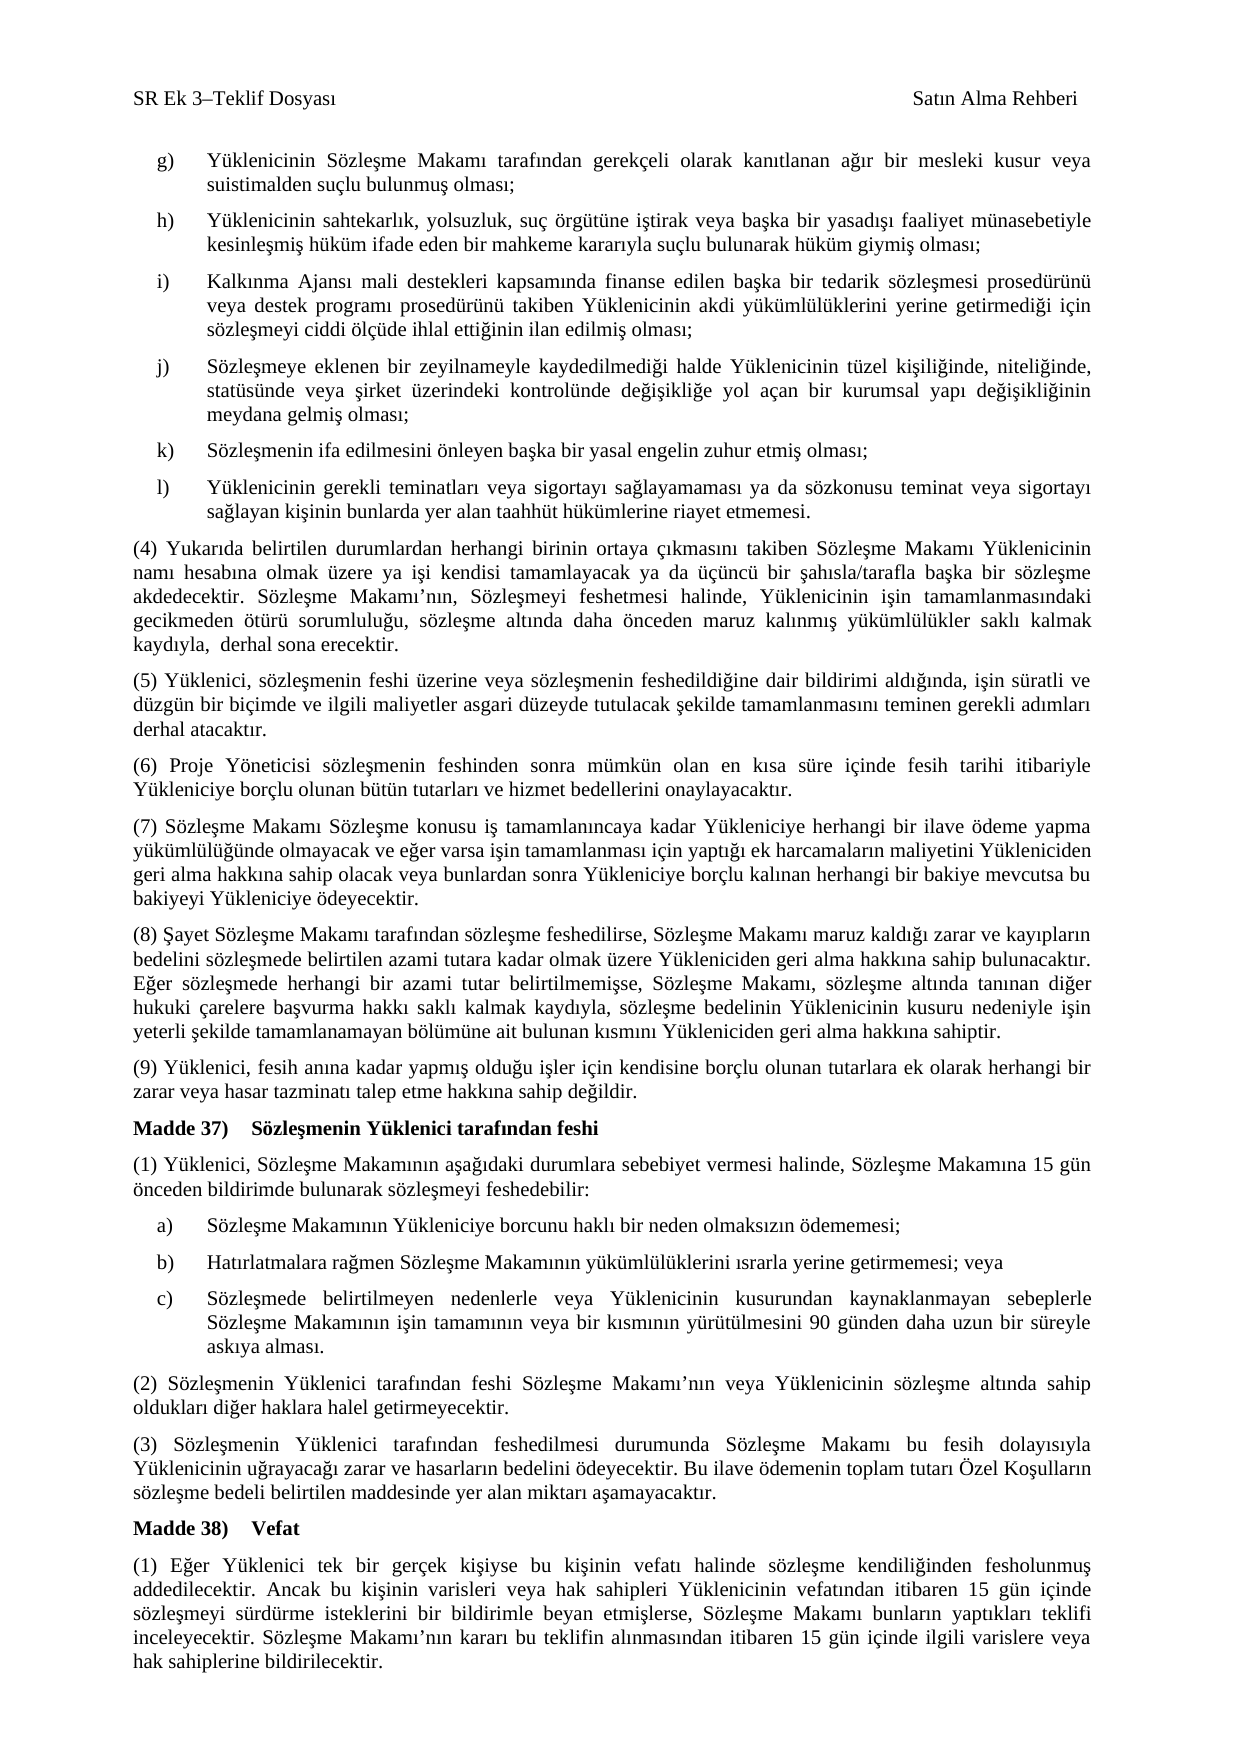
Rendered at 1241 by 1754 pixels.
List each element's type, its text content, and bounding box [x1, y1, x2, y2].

text (5) Yüklenici, sözleşmenin feshi üzerine veya sözleşmenin feshedildiğine dair bildirimi aldığında, işin süratli ve düzgün bir biçimde ve ilgili maliyetler asgari düzeyde tutulacak şekilde tamamlanmasını teminen gerekli adımları derhal atacaktır. [133, 668, 1093, 741]
list Sözleşmede belirtilmeyen nedenlerle veya Yüklenicinin kusurundan kaynaklanmayan sebeplerle Sözleşme Makamının işin tamamının veya bir kısmının yürütülmesini 90 günden daha uzun bir süreyle askıya alması. [157, 1286, 1093, 1358]
list Sözleşmenin ifa edilmesini önleyen başka bir yasal engelin zuhur etmiş olması; [157, 438, 1093, 462]
text (2) Sözleşmenin Yüklenici tarafından feshi Sözleşme Makamı’nın veya Yüklenicinin sözleşme altında sahip oldukları diğer haklara halel getirmeyecektir. [133, 1371, 1093, 1419]
text (1) Eğer Yüklenici tek bir gerçek kişiyse bu kişinin vefatı halinde sözleşme kendiliğinden fesholunmuş addedilecektir. Ancak bu kişinin varisleri veya hak sahipleri Yüklenicinin vefatından itibaren 15 gün içinde sözleşmeyi sürdürme isteklerini bir bildirimle beyan etmişlerse, Sözleşme Makamı bunların yaptıkları teklifi inceleyecektir. Sözleşme Makamı’nın kararı bu teklifin alınmasından itibaren 15 gün içinde ilgili varislere veya hak sahiplerine bildirilecektir. [133, 1553, 1093, 1673]
list Yüklenicinin gerekli teminatları veya sigortayı sağlayamaması ya da sözkonusu teminat veya sigortayı sağlayan kişinin bunlarda yer alan taahhüt hükümlerine riayet etmemesi. [157, 475, 1093, 523]
text (7) Sözleşme Makamı Sözleşme konusu iş tamamlanıncaya kadar Yükleniciye herhangi bir ilave ödeme yapma yükümlülüğünde olmayacak ve eğer varsa işin tamamlanması için yaptığı ek harcamaların maliyetini Yükleniciden geri alma hakkına sahip olacak veya bunlardan sonra Yükleniciye borçlu kalınan herhangi bir bakiye mevcutsa bu bakiyeyi Yükleniciye ödeyecektir. [133, 814, 1093, 910]
list Yüklenicinin sahtekarlık, yolsuzluk, suç örgütüne iştirak veya başka bir yasadışı faaliyet münasebetiyle kesinleşmiş hüküm ifade eden bir mahkeme kararıyla suçlu bulunarak hüküm giymiş olması; [157, 208, 1093, 256]
list Kalkınma Ajansı mali destekleri kapsamında finanse edilen başka bir tedarik sözleşmesi prosedürünü veya destek programı prosedürünü takiben Yüklenicinin akdi yükümlülüklerini yerine getirmediği için sözleşmeyi ciddi ölçüde ihlal ettiğinin ilan edilmiş olması; [157, 269, 1093, 341]
text (9) Yüklenici, fesih anına kadar yapmış olduğu işler için kendisine borçlu olunan tutarlara ek olarak herhangi bir zarar veya hasar tazminatı talep etme hakkına sahip değildir. [133, 1055, 1093, 1103]
text (3) Sözleşmenin Yüklenici tarafından feshedilmesi durumunda Sözleşme Makamı bu fesih dolayısıyla Yüklenicinin uğrayacağı zarar ve hasarların bedelini ödeyecektir. Bu ilave ödemenin toplam tutarı Özel Koşulların sözleşme bedeli belirtilen maddesinde yer alan miktarı aşamayacaktır. [133, 1431, 1093, 1504]
text (6) Proje Yöneticisi sözleşmenin feshinden sonra mümkün olan en kısa süre içinde fesih tarihi itibariyle Yükleniciye borçlu olunan bütün tutarları ve hizmet bedellerini onaylayacaktır. [133, 753, 1093, 801]
list Sözleşmeye eklenen bir zeyilnameyle kaydedilmediği halde Yüklenicinin tüzel kişiliğinde, niteliğinde, statüsünde veya şirket üzerindeki kontrolünde değişikliğe yol açan bir kurumsal yapı değişikliğinin meydana gelmiş olması; [157, 354, 1093, 426]
list Sözleşme Makamının Yükleniciye borcunu haklı bir neden olmaksızın ödememesi; [157, 1213, 1093, 1237]
list Sözleşmenin Yüklenici tarafından feshi [133, 1116, 1093, 1140]
list Hatırlatmalara rağmen Sözleşme Makamının yükümlülüklerini ısrarla yerine getirmemesi; veya [157, 1249, 1093, 1274]
list Yüklenicinin Sözleşme Makamı tarafından gerekçeli olarak kanıtlanan ağır bir mesleki kusur veya suistimalden suçlu bulunmuş olması; [157, 148, 1093, 196]
text (1) Yüklenici, Sözleşme Makamının aşağıdaki durumlara sebebiyet vermesi halinde, Sözleşme Makamına 15 gün önceden bildirimde bulunarak sözleşmeyi feshedebilir: [133, 1152, 1093, 1201]
list Vefat [133, 1516, 1093, 1540]
text (4) Yukarıda belirtilen durumlardan herhangi birinin ortaya çıkmasını takiben Sözleşme Makamı Yüklenicinin namı hesabına olmak üzere ya işi kendisi tamamlayacak ya da üçüncü bir şahısla/tarafla başka bir sözleşme akdedecektir. Sözleşme Makamı’nın, Sözleşmeyi feshetmesi halinde, Yüklenicinin işin tamamlanmasındaki gecikmeden ötürü sorumluluğu, sözleşme altında daha önceden maruz kalınmış yükümlülükler saklı kalmak kaydıyla, derhal sona erecektir. [133, 536, 1093, 656]
text (8) Şayet Sözleşme Makamı tarafından sözleşme feshedilirse, Sözleşme Makamı maruz kaldığı zarar ve kayıpların bedelini sözleşmede belirtilen azami tutara kadar olmak üzere Yükleniciden geri alma hakkına sahip bulunacaktır. Eğer sözleşmede herhangi bir azami tutar belirtilmemişse, Sözleşme Makamı, sözleşme altında tanınan diğer hukuki çarelere başvurma hakkı saklı kalmak kaydıyla, sözleşme bedelinin Yüklenicinin kusuru nedeniyle işin yeterli şekilde tamamlanamayan bölümüne ait bulunan kısmını Yükleniciden geri alma hakkına sahiptir. [133, 922, 1093, 1043]
